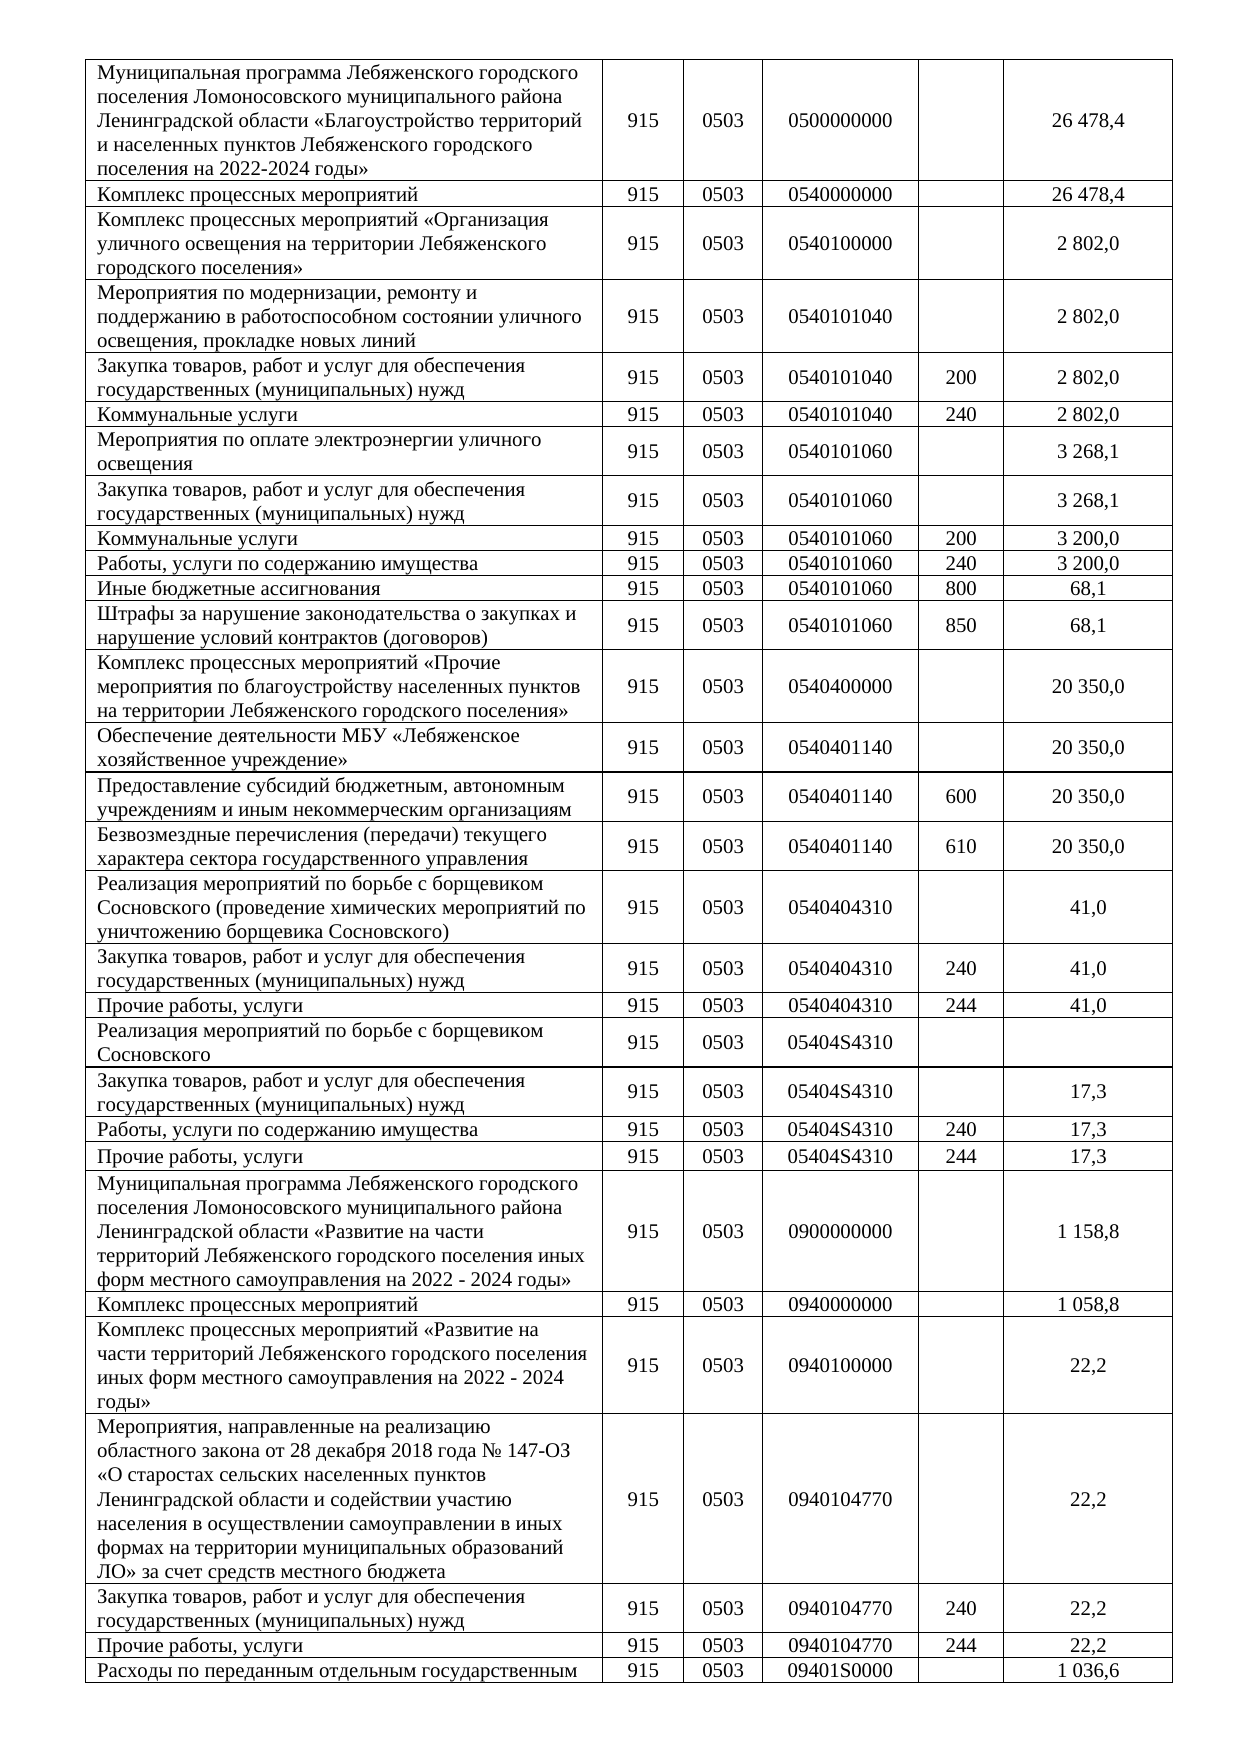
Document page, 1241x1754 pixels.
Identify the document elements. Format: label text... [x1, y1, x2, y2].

table_cell 915 [603, 402, 683, 426]
table_cell 915 [603, 773, 683, 821]
table_cell 0900000000 [763, 1171, 918, 1291]
table_cell 0540400000 [763, 650, 918, 722]
table_cell 915 [603, 1633, 683, 1657]
table_cell [919, 723, 1003, 771]
table_cell Закупка товаров, работ и услуг для обеспечения государственных (муниципальных) нужд [86, 1584, 602, 1632]
table_cell 610 [919, 822, 1003, 870]
table_cell Мероприятия по модернизации, ремонту и поддержанию в работоспособном состоянии уличного освещения, прокладке новых линий [86, 280, 602, 352]
table_cell 915 [603, 207, 683, 279]
table_cell [919, 1414, 1003, 1583]
table_cell 0503 [684, 1658, 762, 1682]
table_cell 0503 [684, 1171, 762, 1291]
table_cell 0540101060 [763, 551, 918, 575]
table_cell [86, 1658, 602, 1682]
table_cell Коммунальные услуги [86, 402, 602, 426]
table_cell 17,3 [1004, 1117, 1172, 1141]
table_cell 0540401140 [763, 773, 918, 821]
table_cell Мероприятия по оплате электроэнергии уличного освещения [86, 427, 602, 475]
table_cell 915 [603, 526, 683, 550]
table_cell 0940100000 [763, 1317, 918, 1413]
table_cell 800 [919, 576, 1003, 600]
table_cell Реализация мероприятий по борьбе с борщевиком Сосновского [86, 1018, 602, 1066]
table_cell 240 [919, 944, 1003, 992]
table_cell Предоставление субсидий бюджетным, автономным учреждениям и иным некоммерческим организациям [86, 773, 602, 821]
table_cell Штрафы за нарушение законодательства о закупках и нарушение условий контрактов (договоров) [86, 601, 602, 649]
table_cell [919, 207, 1003, 279]
table_cell Комплекс процессных мероприятий [86, 1292, 602, 1316]
table_cell 600 [919, 773, 1003, 821]
table_cell 915 [603, 822, 683, 870]
table_cell Закупка товаров, работ и услуг для обеспечения государственных (муниципальных) нужд [86, 944, 602, 992]
table_cell Прочие работы, услуги [86, 1633, 602, 1657]
table_cell 200 [919, 353, 1003, 401]
table_cell [919, 650, 1003, 722]
table_cell 915 [603, 650, 683, 722]
table_cell 915 [603, 576, 683, 600]
table_cell 05404S4310 [763, 1018, 918, 1066]
table_cell Иные бюджетные ассигнования [86, 576, 602, 600]
table_cell 0540101060 [763, 526, 918, 550]
table_cell [919, 476, 1003, 524]
table_cell 0540101040 [763, 280, 918, 352]
table_cell 0503 [684, 402, 762, 426]
table_cell 0940104770 [763, 1414, 918, 1583]
table_cell 2 802,0 [1004, 353, 1172, 401]
table_cell 915 [603, 1584, 683, 1632]
table_cell Обеспечение деятельности МБУ «Лебяженское хозяйственное учреждение» [86, 723, 602, 771]
table_cell Муниципальная программа Лебяженского городского поселения Ломоносовского муниципального района Ленинградской области «Благоустройство территорий и населенных пунктов Лебяженского городского поселения на 2022-2024 годы» [86, 60, 602, 180]
table_cell 915 [603, 993, 683, 1017]
table_cell 68,1 [1004, 576, 1172, 600]
table_cell 0503 [684, 601, 762, 649]
table_cell 0540101060 [763, 601, 918, 649]
table_cell Работы, услуги по содержанию имущества [86, 1117, 602, 1141]
table_cell 0503 [684, 526, 762, 550]
table_cell 915 [603, 1317, 683, 1413]
table_cell 0503 [684, 944, 762, 992]
table_cell 240 [919, 551, 1003, 575]
table_cell 0503 [684, 1117, 762, 1141]
table_cell 0940104770 [763, 1584, 918, 1632]
table_cell Прочие работы, услуги [86, 993, 602, 1017]
table_cell Закупка товаров, работ и услуг для обеспечения государственных (муниципальных) нужд [86, 353, 602, 401]
table_cell 915 [603, 1658, 683, 1682]
table_cell 05404S4310 [763, 1142, 918, 1169]
table_cell 0503 [684, 1068, 762, 1116]
table_cell 915 [603, 871, 683, 943]
table_cell 17,3 [1004, 1068, 1172, 1116]
table_cell 0540101060 [763, 576, 918, 600]
table_cell 915 [603, 551, 683, 575]
table_cell 22,2 [1004, 1633, 1172, 1657]
table_cell 2 802,0 [1004, 280, 1172, 352]
table_cell 0500000000 [763, 60, 918, 180]
table_cell Комплекс процессных мероприятий «Прочие мероприятия по благоустройству населенных пунктов на территории Лебяженского городского поселения» [86, 650, 602, 722]
table_cell 915 [603, 1117, 683, 1141]
table_cell 915 [603, 427, 683, 475]
table_cell 09401S0000 [763, 1658, 918, 1682]
table_cell 0540404310 [763, 993, 918, 1017]
table_cell 0503 [684, 280, 762, 352]
table_cell 0503 [684, 1317, 762, 1413]
table_cell 915 [603, 476, 683, 524]
table_cell 3 268,1 [1004, 427, 1172, 475]
table_cell 915 [603, 1142, 683, 1169]
table_cell 0503 [684, 476, 762, 524]
table_cell Комплекс процессных мероприятий «Организация уличного освещения на территории Лебяженского городского поселения» [86, 207, 602, 279]
table_cell [919, 181, 1003, 206]
table_cell 41,0 [1004, 871, 1172, 943]
table_cell 915 [603, 723, 683, 771]
table_cell 2 802,0 [1004, 402, 1172, 426]
table_cell 0540404310 [763, 871, 918, 943]
table_cell 05404S4310 [763, 1068, 918, 1116]
table_cell Работы, услуги по содержанию имущества [86, 551, 602, 575]
table_cell 0503 [684, 723, 762, 771]
table_cell 1 058,8 [1004, 1292, 1172, 1316]
table_cell 68,1 [1004, 601, 1172, 649]
table_cell Мероприятия, направленные на реализацию областного закона от 28 декабря 2018 года № 147-ОЗ «О старостах сельских населенных пунктов Ленинградской области и содействии участию населения в осуществлении самоуправлении в иных формах на территории муниципальных образований ЛО» за счет средств местного бюджета [86, 1414, 602, 1583]
table_cell Комплекс процессных мероприятий [86, 181, 602, 206]
table_cell Реализация мероприятий по борьбе с борщевиком Сосновского (проведение химических мероприятий по уничтожению борщевика Сосновского) [86, 871, 602, 943]
table_cell 22,2 [1004, 1584, 1172, 1632]
table_cell Комплекс процессных мероприятий «Развитие на части территорий Лебяженского городского поселения иных форм местного самоуправления на 2022 - 2024 годы» [86, 1317, 602, 1413]
table_cell Коммунальные услуги [86, 526, 602, 550]
table_cell 0503 [684, 650, 762, 722]
table_cell 0503 [684, 773, 762, 821]
table_cell 41,0 [1004, 993, 1172, 1017]
table_cell 915 [603, 1068, 683, 1116]
table_cell 0540101060 [763, 427, 918, 475]
table_cell 20 350,0 [1004, 723, 1172, 771]
table_cell [919, 427, 1003, 475]
table_cell 0940000000 [763, 1292, 918, 1316]
table_cell 20 350,0 [1004, 773, 1172, 821]
table_cell 0540101060 [763, 476, 918, 524]
table_cell Муниципальная программа Лебяженского городского поселения Ломоносовского муниципального района Ленинградской области «Развитие на части территорий Лебяженского городского поселения иных форм местного самоуправления на 2022 - 2024 годы» [86, 1171, 602, 1291]
table_cell 244 [919, 1142, 1003, 1169]
table_cell 0503 [684, 427, 762, 475]
table_cell [919, 1068, 1003, 1116]
table_cell [919, 1171, 1003, 1291]
table_cell 0503 [684, 822, 762, 870]
table_cell 3 200,0 [1004, 526, 1172, 550]
table_cell 0503 [684, 1584, 762, 1632]
table_cell 915 [603, 181, 683, 206]
table_cell Закупка товаров, работ и услуг для обеспечения государственных (муниципальных) нужд [86, 476, 602, 524]
table_cell 3 268,1 [1004, 476, 1172, 524]
table_cell 915 [603, 353, 683, 401]
table_cell 915 [603, 601, 683, 649]
table_cell 20 350,0 [1004, 650, 1172, 722]
table_cell 1 036,6 [1004, 1658, 1172, 1682]
table_cell 240 [919, 1117, 1003, 1141]
table_cell 0540000000 [763, 181, 918, 206]
table_cell 0503 [684, 207, 762, 279]
table_cell Прочие работы, услуги [86, 1142, 602, 1169]
table_cell Закупка товаров, работ и услуг для обеспечения государственных (муниципальных) нужд [86, 1068, 602, 1116]
table_cell 915 [603, 1414, 683, 1583]
table_cell 915 [603, 944, 683, 992]
table_cell 0540401140 [763, 822, 918, 870]
table_cell [919, 280, 1003, 352]
table_cell 1 158,8 [1004, 1171, 1172, 1291]
table_cell 22,2 [1004, 1317, 1172, 1413]
table_cell 0503 [684, 181, 762, 206]
table_cell 0503 [684, 1633, 762, 1657]
table_cell 0540101040 [763, 402, 918, 426]
table_cell Безвозмездные перечисления (передачи) текущего характера сектора государственного управления [86, 822, 602, 870]
table_cell 26 478,4 [1004, 60, 1172, 180]
table_cell [1004, 1018, 1172, 1066]
table_cell 0503 [684, 353, 762, 401]
table_cell [919, 1317, 1003, 1413]
table_cell [919, 60, 1003, 180]
table_cell 22,2 [1004, 1414, 1172, 1583]
table_cell 915 [603, 1018, 683, 1066]
table_cell 0503 [684, 871, 762, 943]
table_cell 0503 [684, 1414, 762, 1583]
table_cell 05404S4310 [763, 1117, 918, 1141]
table_cell 2 802,0 [1004, 207, 1172, 279]
table_cell 850 [919, 601, 1003, 649]
table_cell [919, 871, 1003, 943]
table_cell 0503 [684, 1292, 762, 1316]
table_cell 17,3 [1004, 1142, 1172, 1169]
table_cell 915 [603, 1171, 683, 1291]
table_cell 240 [919, 402, 1003, 426]
table_cell [919, 1658, 1003, 1682]
table_cell 0540401140 [763, 723, 918, 771]
table_cell 3 200,0 [1004, 551, 1172, 575]
table_cell 0503 [684, 60, 762, 180]
table_cell 0503 [684, 1018, 762, 1066]
table_cell 41,0 [1004, 944, 1172, 992]
table_cell 915 [603, 1292, 683, 1316]
table_cell 20 350,0 [1004, 822, 1172, 870]
table_cell 0540100000 [763, 207, 918, 279]
table_cell 200 [919, 526, 1003, 550]
table_cell [919, 1018, 1003, 1066]
table_cell 915 [603, 280, 683, 352]
table_cell 0503 [684, 993, 762, 1017]
table_cell 0503 [684, 1142, 762, 1169]
table_cell 915 [603, 60, 683, 180]
table_cell 0540101040 [763, 353, 918, 401]
table_cell 0540404310 [763, 944, 918, 992]
table_cell 244 [919, 1633, 1003, 1657]
table_cell 0503 [684, 551, 762, 575]
table_cell 240 [919, 1584, 1003, 1632]
table_cell 0503 [684, 576, 762, 600]
table_cell 26 478,4 [1004, 181, 1172, 206]
table_cell 0940104770 [763, 1633, 918, 1657]
table_cell [919, 1292, 1003, 1316]
table_cell 244 [919, 993, 1003, 1017]
